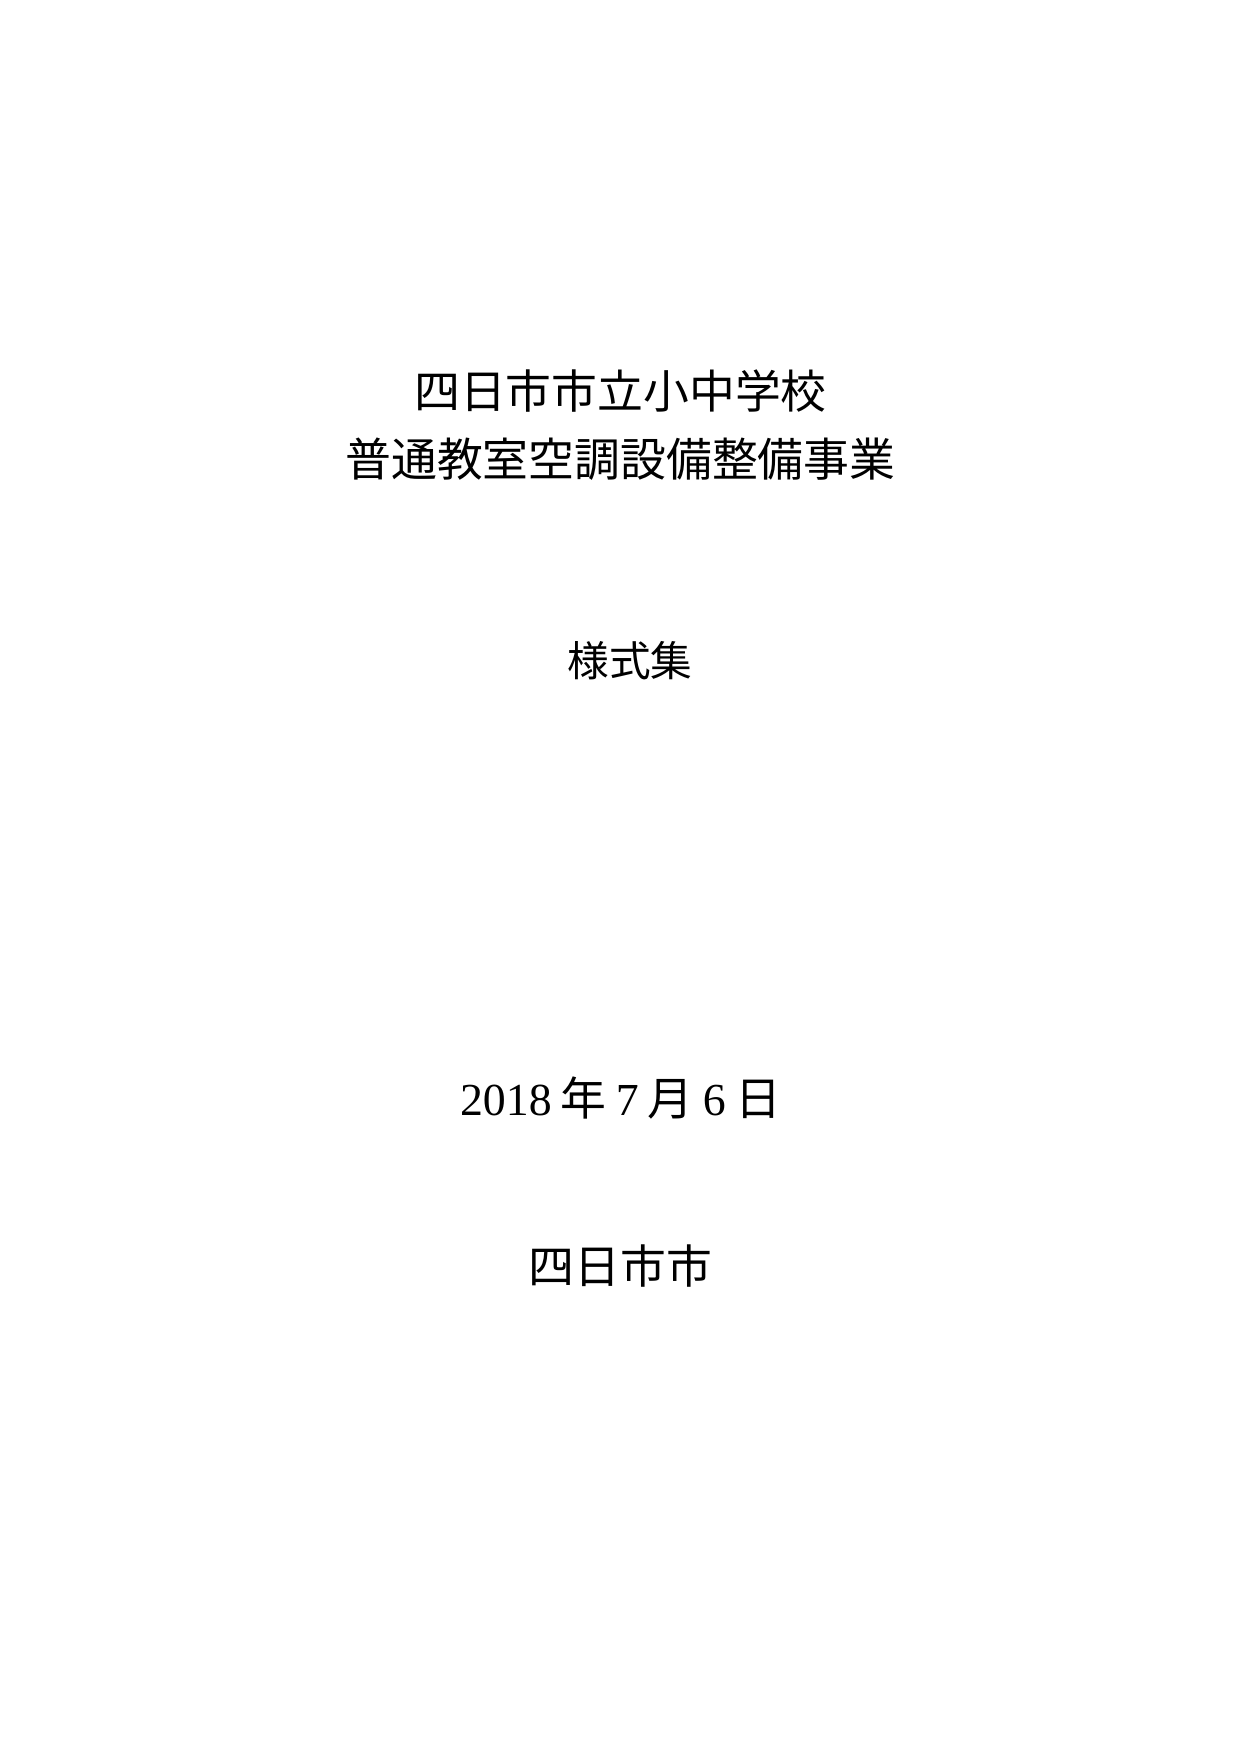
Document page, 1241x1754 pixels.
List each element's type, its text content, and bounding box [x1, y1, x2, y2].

text 2018年7月6日 [148, 1062, 1092, 1129]
title 四日市市立小中学校 [148, 355, 1092, 423]
title 普通教室空調設備整備事業 [148, 423, 1092, 490]
text 様式集 [167, 624, 1092, 692]
text 四日市市 [148, 1230, 1092, 1297]
